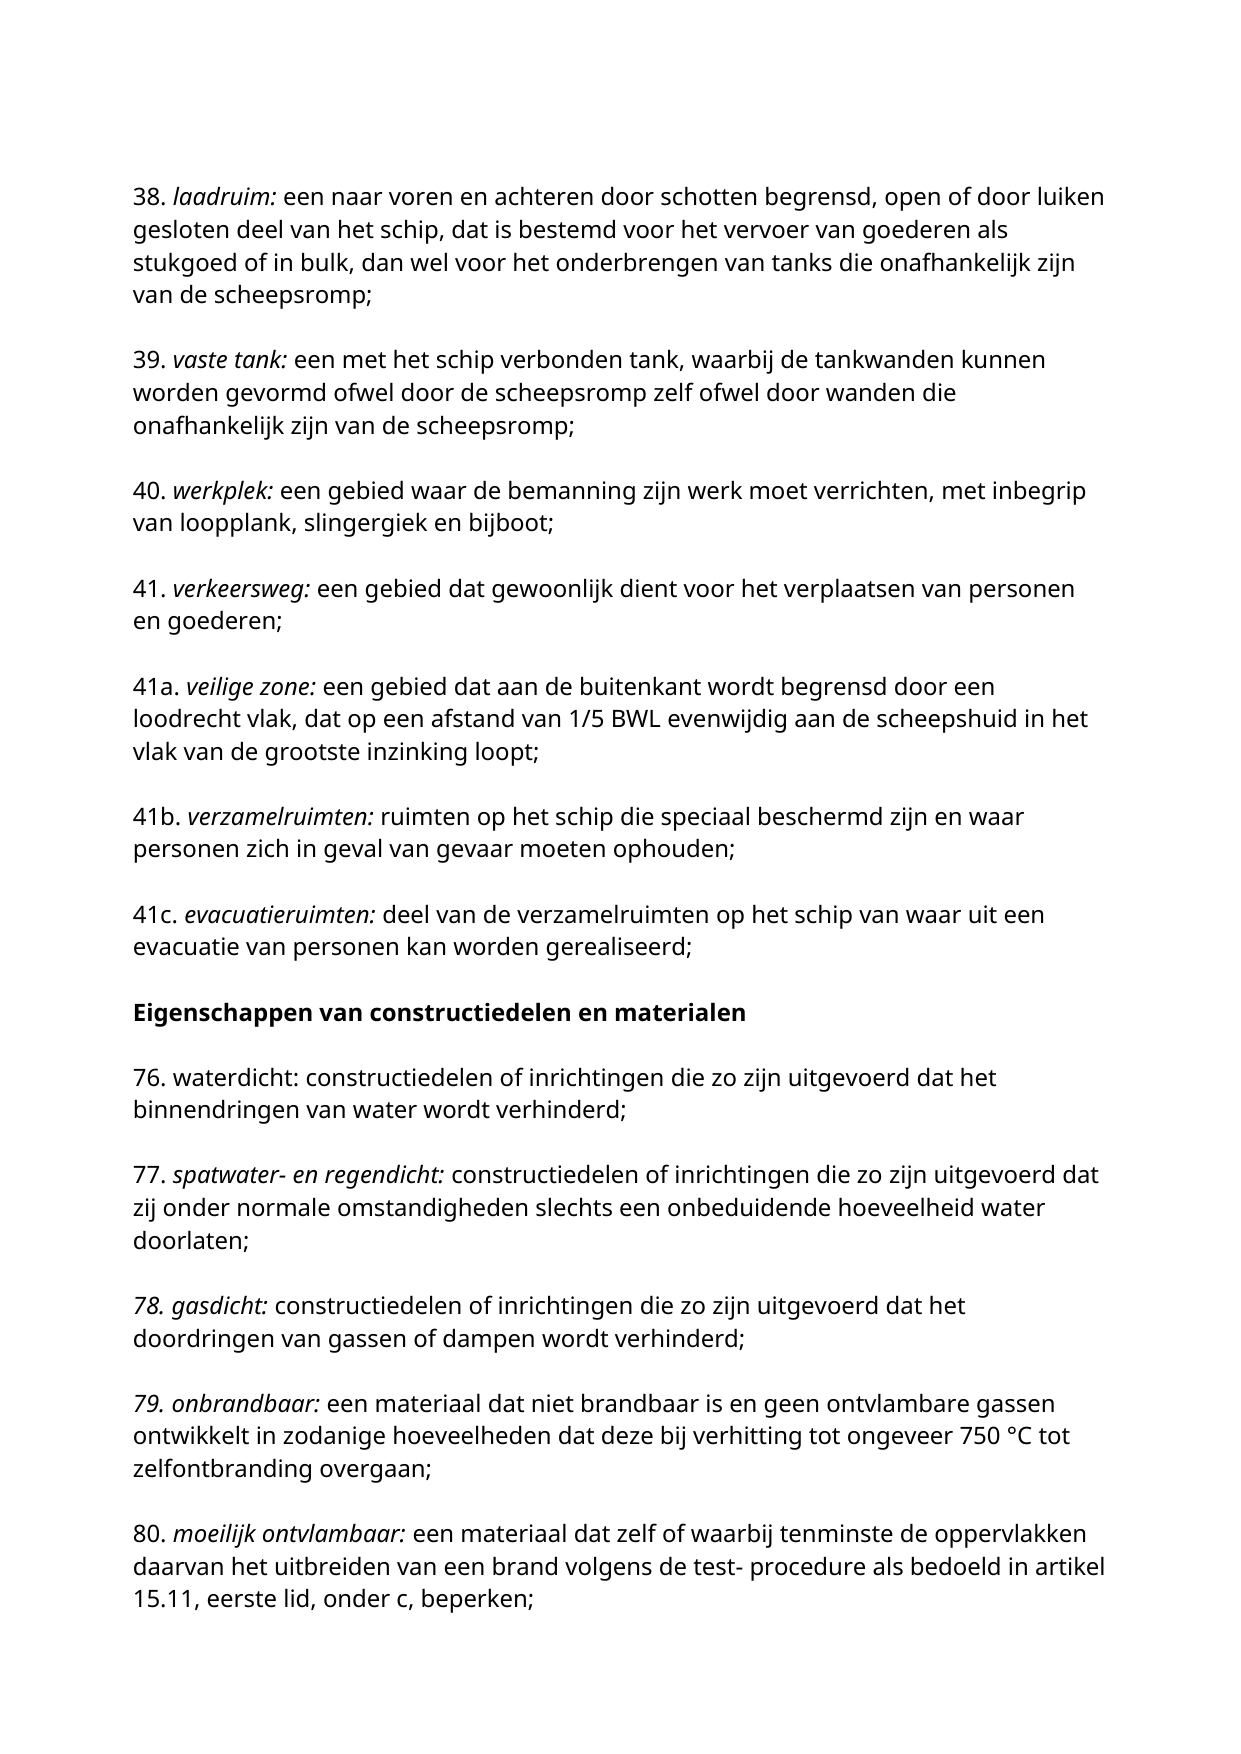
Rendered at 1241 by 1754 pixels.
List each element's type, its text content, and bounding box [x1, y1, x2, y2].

text 40. werkplek: een gebied waar de bemanning zijn werk moet verrichten, met inbegrip van loopplank, slingergiek en bijboot; [133, 474, 1108, 539]
text 79. onbrandbaar: een materiaal dat niet brandbaar is en geen ontvlambare gassen ontwikkelt in zodanige hoeveelheden dat deze bij verhitting tot ongeveer 750 °C tot zelfontbranding overgaan; [133, 1387, 1108, 1484]
text 78. gasdicht: constructiedelen of inrichtingen die zo zijn uitgevoerd dat het doordringen van gassen of dampen wordt verhinderd; [133, 1289, 1108, 1354]
text 77. spatwater- en regendicht: constructiedelen of inrichtingen die zo zijn uitgevoerd dat zij onder normale omstandigheden slechts een onbeduidende hoeveelheid water doorlaten; [133, 1158, 1108, 1256]
text 41b. verzamelruimten: ruimten op het schip die speciaal beschermd zijn en waar personen zich in geval van gevaar moeten ophouden; [133, 800, 1108, 865]
text 38. laadruim: een naar voren en achteren door schotten begrensd, open of door luiken gesloten deel van het schip, dat is bestemd voor het vervoer van goederen als stukgoed of in bulk, dan wel voor het onderbrengen van tanks die onafhankelijk zijn van de scheepsromp; [133, 180, 1108, 311]
text 39. vaste tank: een met het schip verbonden tank, waarbij de tankwanden kunnen worden gevormd ofwel door de scheepsromp zelf ofwel door wanden die onafhankelijk zijn van de scheepsromp; [133, 343, 1108, 441]
text 41a. veilige zone: een gebied dat aan de buitenkant wordt begrensd door een loodrecht vlak, dat op een afstand van 1/5 BWL evenwijdig aan de scheepshuid in het vlak van de grootste inzinking loopt; [133, 669, 1108, 767]
text 41c. evacuatieruimten: deel van de verzamelruimten op het schip van waar uit een evacuatie van personen kan worden gerealiseerd; [133, 897, 1108, 963]
text 76. waterdicht: constructiedelen of inrichtingen die zo zijn uitgevoerd dat het binnendringen van water wordt verhinderd; [133, 1061, 1108, 1126]
text 80. moeilijk ontvlambaar: een materiaal dat zelf of waarbij tenminste de oppervlakken daarvan het uitbreiden van een brand volgens de test- procedure als bedoeld in artikel 15.11, eerste lid, onder c, beperken; [133, 1517, 1108, 1615]
text 41. verkeersweg: een gebied dat gewoonlijk dient voor het verplaatsen van personen en goederen; [133, 571, 1108, 637]
text Eigenschappen van constructiedelen en materialen [133, 995, 1108, 1028]
